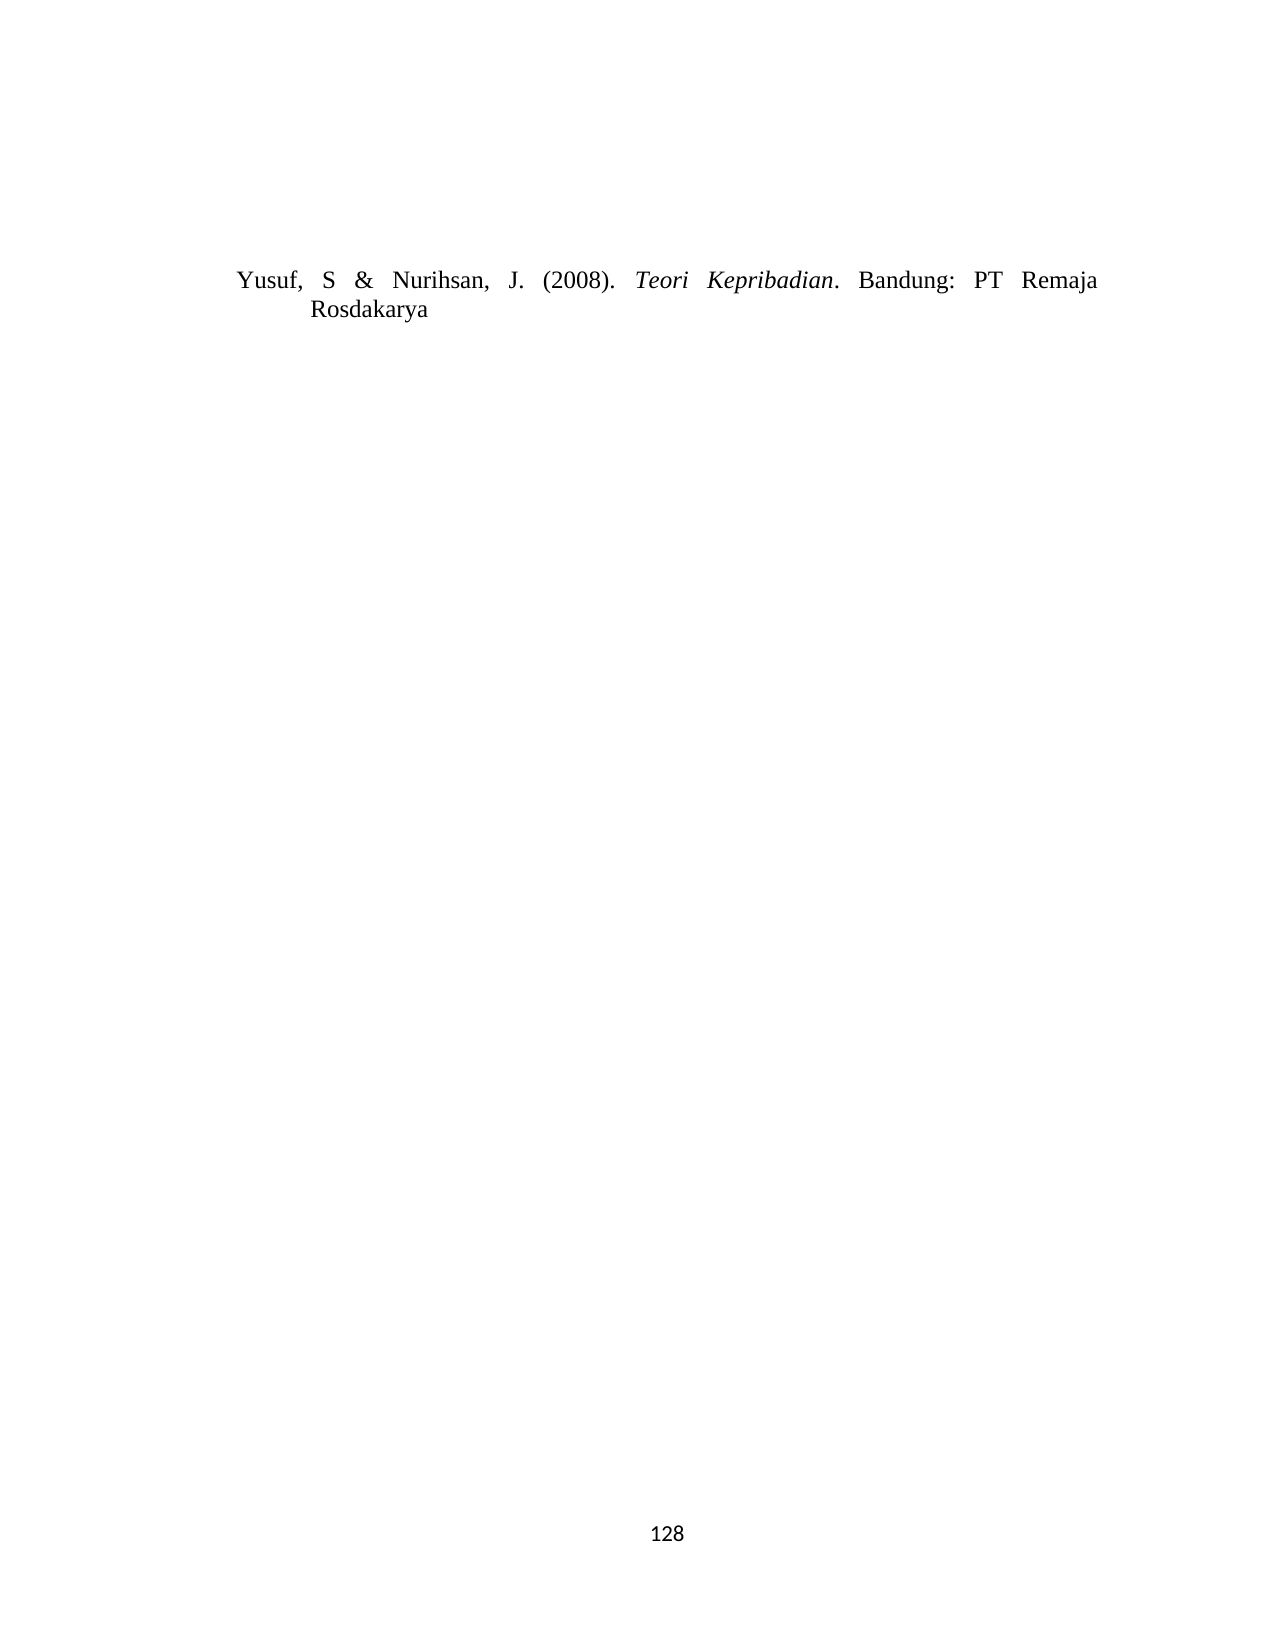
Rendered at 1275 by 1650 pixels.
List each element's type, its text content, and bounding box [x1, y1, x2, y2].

text Yusuf, S & Nurihsan, J. (2008). Teori Kepribadian. Bandung: PT Remaja Rosdakarya [236, 265, 1098, 322]
